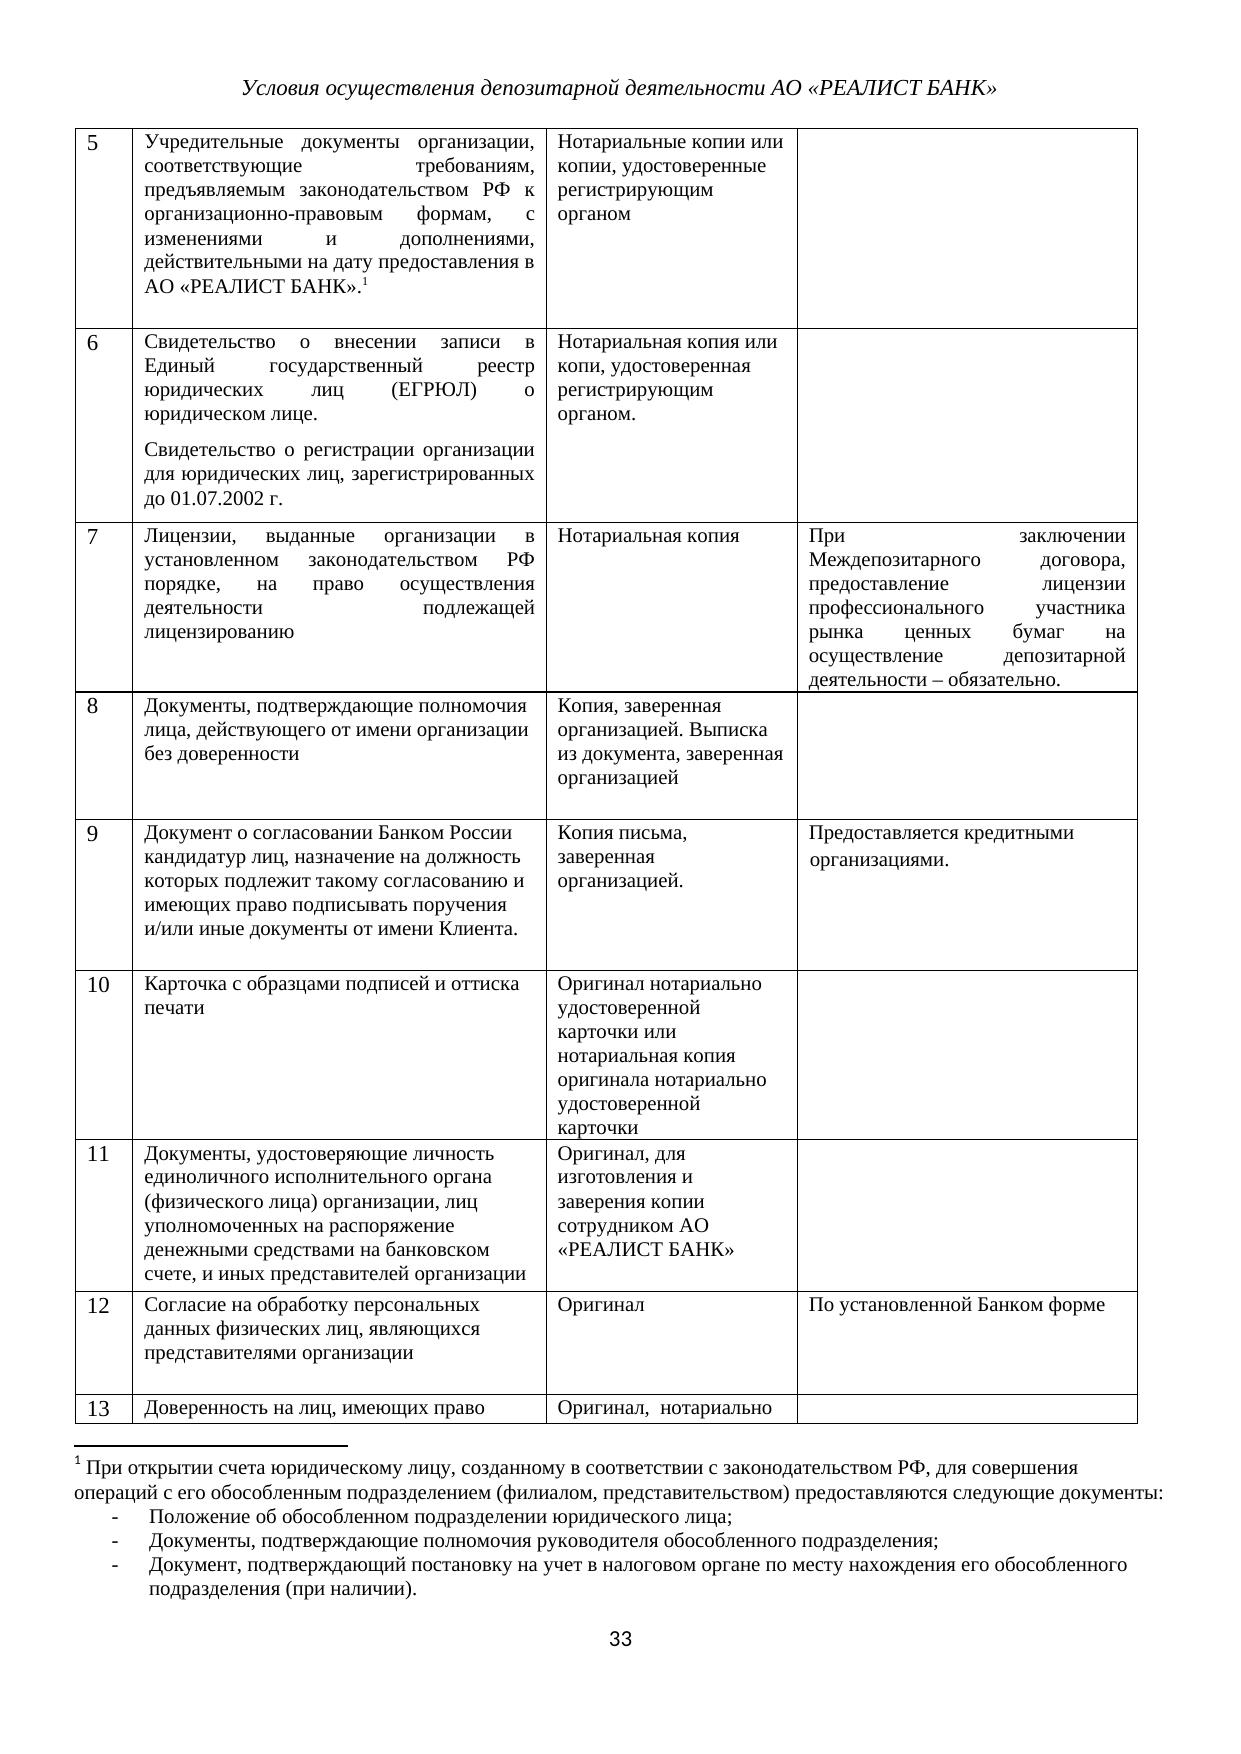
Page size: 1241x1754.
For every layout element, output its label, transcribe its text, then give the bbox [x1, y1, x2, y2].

table_cell 13 [76, 1395, 132, 1423]
table_cell Лицензии, выданные организации в установленном законодательством РФ порядке, на право осуществления деятельности подлежащей лицензированию [133, 523, 546, 691]
table_cell Копия письма, заверенная организацией. [547, 820, 797, 970]
table_cell Свидетельство о внесении записи в Единый государственный реестр юридических лиц (ЕГРЮЛ) о юридическом лице. Свидетельство о регистрации организации для юридических лиц, зарегистрированных до 01.07.2002 г. [133, 329, 546, 522]
table_cell [798, 329, 1137, 522]
table_cell Нотариальные копии или копии, удостоверенные регистрирующим органом [547, 129, 797, 327]
table_cell [798, 693, 1137, 819]
table_cell Карточка с образцами подписей и оттиска печати [133, 971, 546, 1139]
table_cell Оригинал, для изготовления и заверения копии сотрудником АО «РЕАЛИСТ БАНК» [547, 1140, 797, 1291]
table_cell 7 [76, 523, 132, 691]
table_cell [798, 1395, 1137, 1423]
table_cell Документы, подтверждающие полномочия лица, действующего от имени организации без доверенности [133, 693, 546, 819]
table_cell 12 [76, 1292, 132, 1394]
table_cell Согласие на обработку персональных данных физических лиц, являющихся представителями организации [133, 1292, 546, 1394]
table_cell Документы, удостоверяющие личность единоличного исполнительного органа (физического лица) организации, лиц уполномоченных на распоряжение денежными средствами на банковском счете, и иных представителей организации [133, 1140, 546, 1291]
table_cell При заключении Междепозитарного договора, предоставление лицензии профессионального участника рынка ценных бумаг на осуществление депозитарной деятельности – обязательно. [798, 523, 1137, 691]
table_cell 10 [76, 971, 132, 1139]
table_cell [798, 129, 1137, 327]
table_cell По установленной Банком форме [798, 1292, 1137, 1394]
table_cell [547, 1395, 797, 1423]
table_cell [798, 1140, 1137, 1291]
table_cell [798, 971, 1137, 1139]
table_cell Нотариальная копия [547, 523, 797, 691]
table_cell Предоставляется кредитными организациями. [798, 820, 1137, 970]
table_cell 11 [76, 1140, 132, 1291]
table_cell Учредительные документы организации, соответствующие требованиям, предъявляемым законодательством РФ к организационно-правовым формам, с изменениями и дополнениями, действительными на дату предоставления в АО «РЕАЛИСТ БАНК». [133, 129, 546, 327]
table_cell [133, 1395, 546, 1423]
table_cell 5 [76, 129, 132, 327]
table_cell Оригинал нотариально удостоверенной карточки или нотариальная копия оригинала нотариально удостоверенной карточки [547, 971, 797, 1139]
table_cell Нотариальная копия или копи, удостоверенная регистрирующим органом. [547, 329, 797, 522]
table_cell 6 [76, 329, 132, 522]
table_cell Копия, заверенная организацией. Выписка из документа, заверенная организацией [547, 693, 797, 819]
table_cell Оригинал [547, 1292, 797, 1394]
table_cell 8 [76, 693, 132, 819]
table_cell 9 [76, 820, 132, 970]
table_cell Документ о согласовании Банком России кандидатур лиц, назначение на должность которых подлежит такому согласованию и имеющих право подписывать поручения и/или иные документы от имени Клиента. [133, 820, 546, 970]
